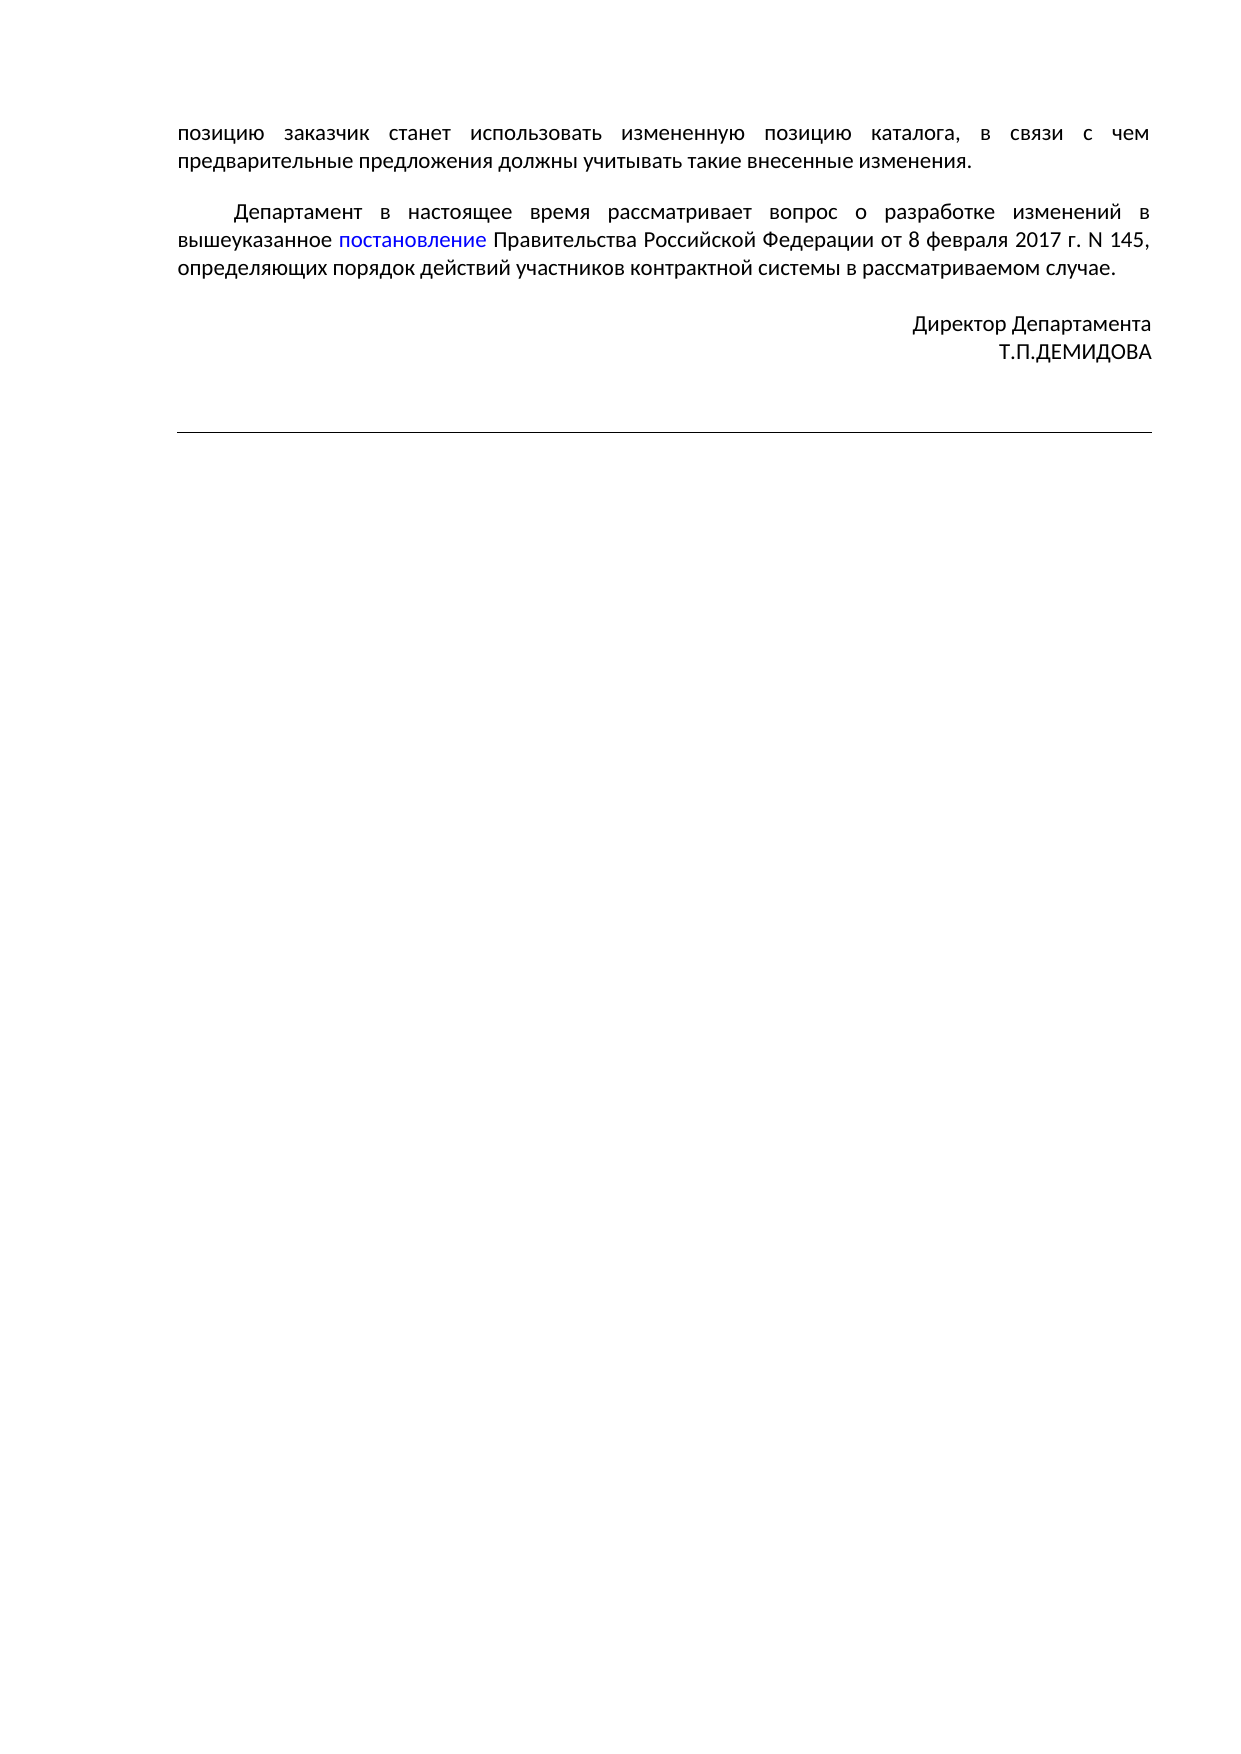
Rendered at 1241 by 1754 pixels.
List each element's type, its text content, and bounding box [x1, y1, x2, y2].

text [177, 118, 1152, 174]
text Директор Департамента [177, 309, 1152, 337]
text Т.П.ДЕМИДОВА [177, 337, 1152, 365]
text Департамент в настоящее время рассматривает вопрос о разработке изменений в вышеуказанное постановление Правительства Российской Федерации от 8 февраля 2017 г. N 145, определяющих порядок действий участников контрактной системы в рассматриваемом случае. [177, 197, 1152, 281]
